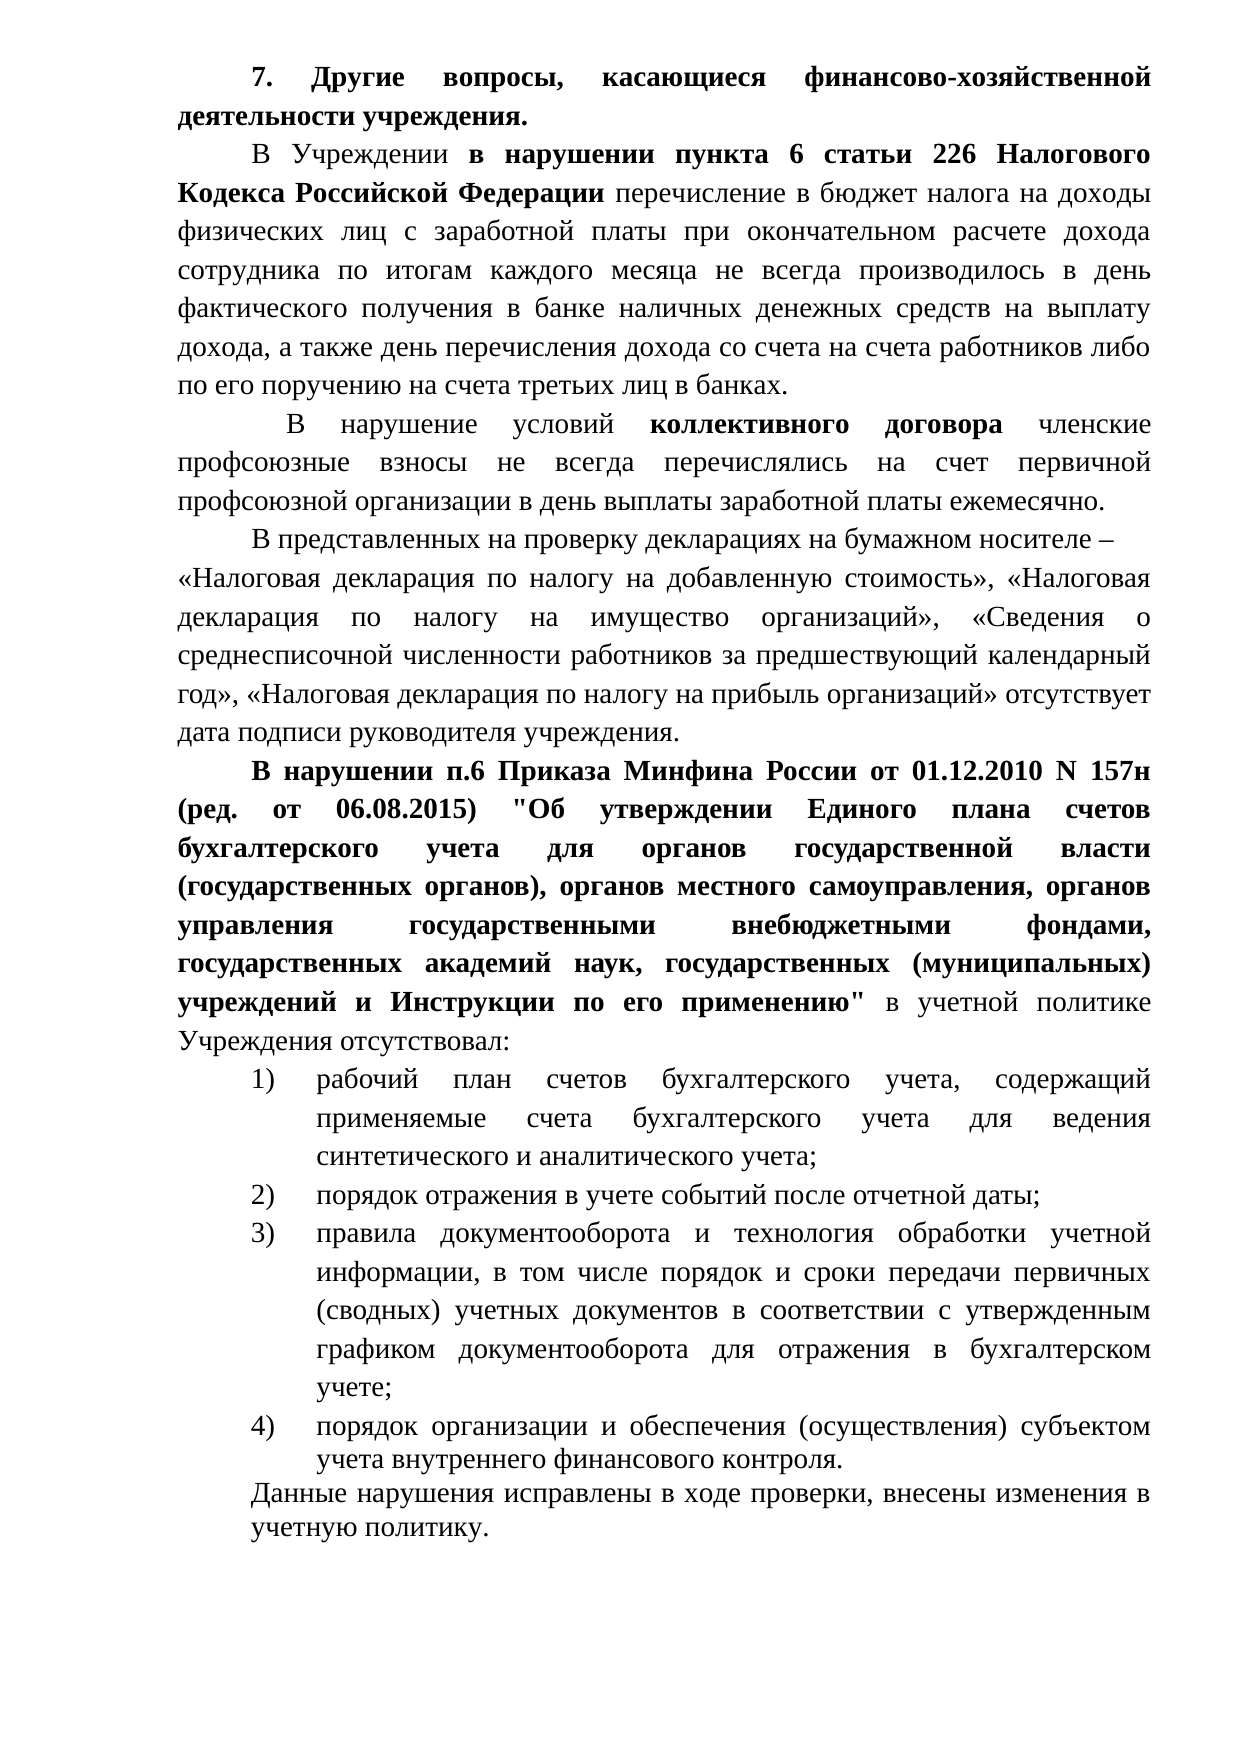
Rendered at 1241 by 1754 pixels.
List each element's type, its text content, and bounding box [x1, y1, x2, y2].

subtitle правила документооборота и технология обработки учетной информации, в том числе порядок и сроки передачи первичных (сводных) учетных документов в соответствии с утвержденным графиком документооборота для отражения в бухгалтерском учете; [251, 1215, 1152, 1403]
text 7. Другие вопросы, касающиеся финансово-хозяйственной деятельности учреждения. [177, 59, 1152, 131]
subtitle «Налоговая декларация по налогу на добавленную стоимость», «Налоговая декларация по налогу на имущество организаций», «Сведения о среднесписочной численности работников за предшествующий календарный год», «Налоговая декларация по налогу на прибыль организаций» отсутствует дата подписи руководителя учреждения. [177, 560, 1152, 748]
subtitle В нарушении п.6 Приказа Минфина России от 01.12.2010 N 157н (ред. от 06.08.2015) "Об утверждении Единого плана счетов бухгалтерского учета для органов государственной власти (государственных органов), органов местного самоуправления, органов управления государственными внебюджетными фондами, государственных академий наук, государственных (муниципальных) учреждений и Инструкции по его применению" в учетной политике Учреждения отсутствовал: [177, 753, 1152, 1056]
text В Учреждении в нарушении пункта 6 статьи 226 Налогового Кодекса Российской Федерации перечисление в бюджет налога на доходы физических лиц с заработной платы при окончательном расчете дохода сотрудника по итогам каждого месяца не всегда производилось в день фактического получения в банке наличных денежных средств на выплату дохода, а также день перечисления дохода со счета на счета работников либо по его поручению на счета третьих лиц в банках. [177, 136, 1152, 401]
subtitle рабочий план счетов бухгалтерского учета, содержащий применяемые счета бухгалтерского учета для ведения синтетического и аналитического учета; [251, 1061, 1152, 1172]
list порядок организации и обеспечения (осуществления) субъектом учета внутреннего финансового контроля. [251, 1408, 1152, 1475]
text Данные нарушения исправлены в ходе проверки, внесены изменения в учетную политику. [251, 1475, 1152, 1542]
text В нарушение условий коллективного договора членские профсоюзные взносы не всегда перечислялись на счет первичной профсоюзной организации в день выплаты заработной платы ежемесячно. [177, 406, 1152, 517]
subtitle порядок отражения в учете событий после отчетной даты; [251, 1177, 1152, 1210]
subtitle В представленных на проверку декларациях на бумажном носителе – [177, 522, 1152, 555]
